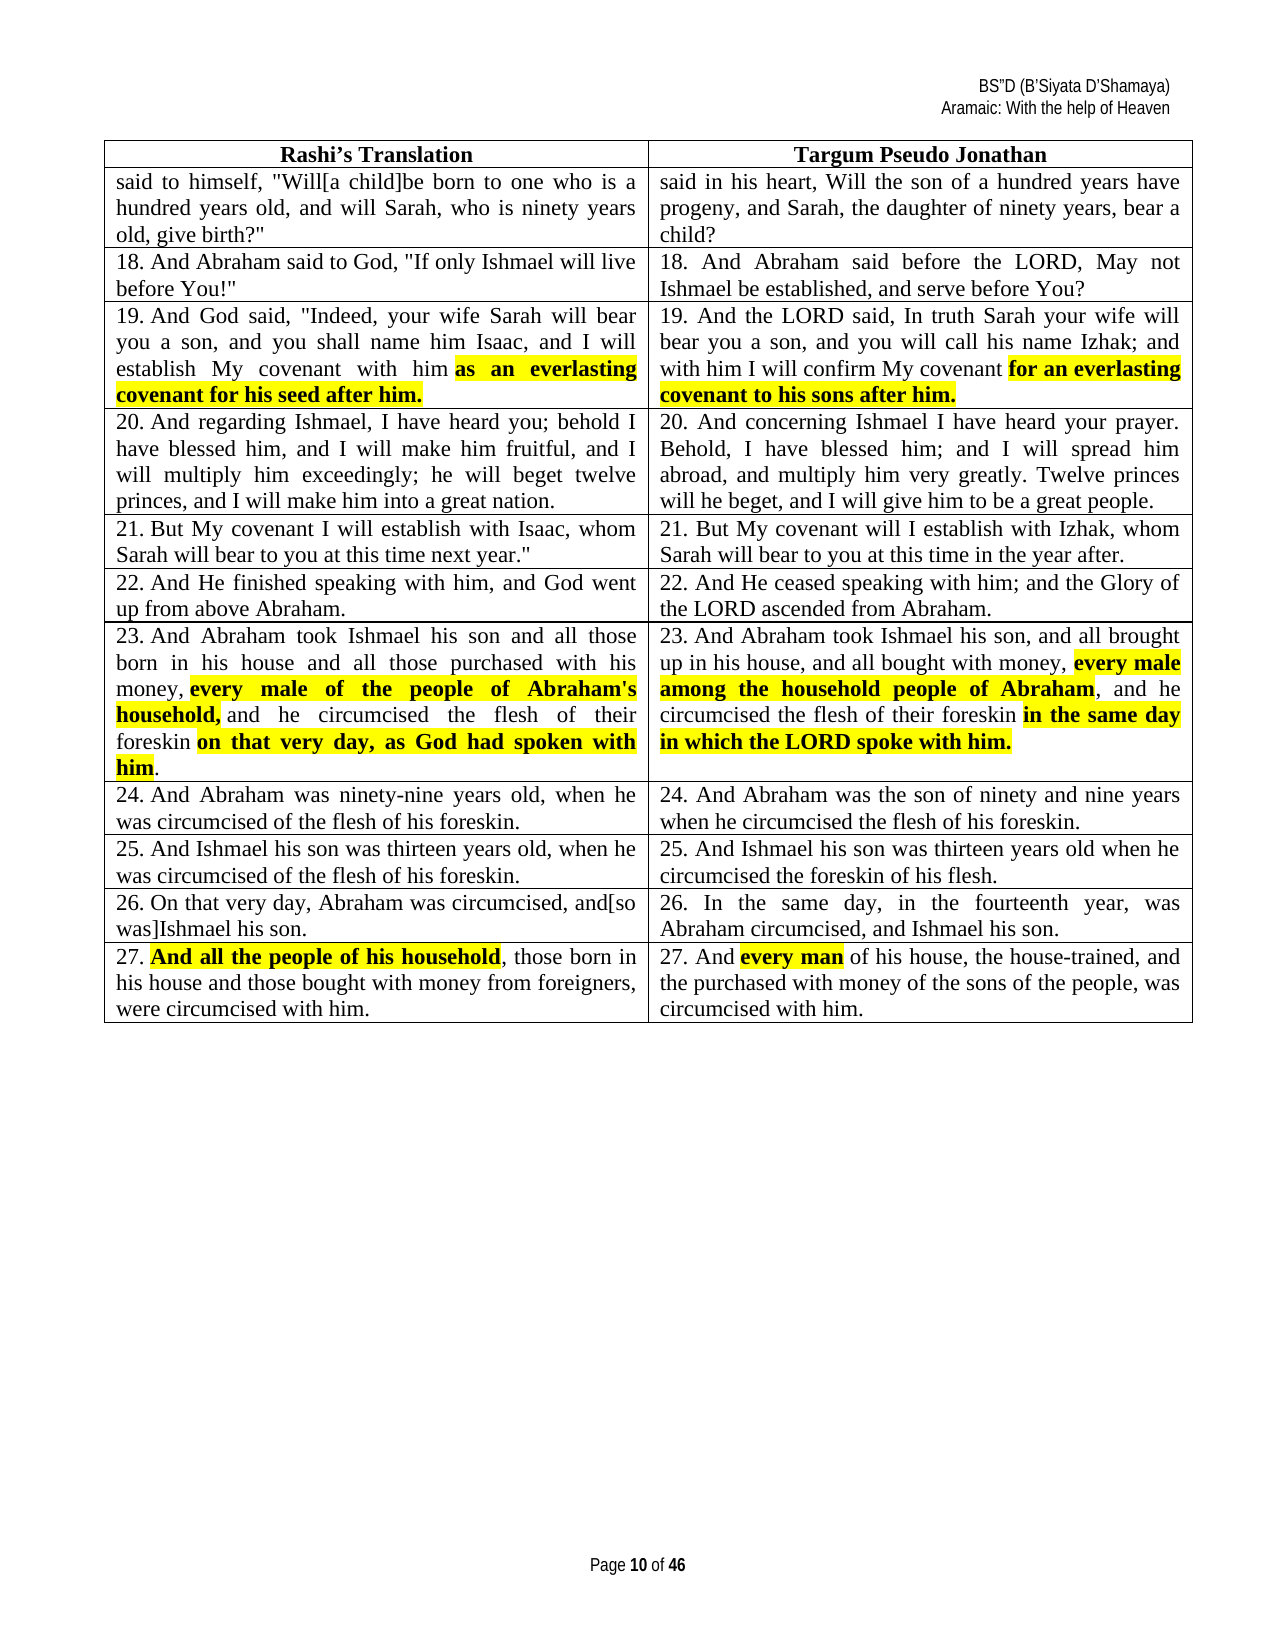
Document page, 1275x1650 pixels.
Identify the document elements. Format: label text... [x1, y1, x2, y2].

table_cell 22. And He finished speaking with him, and God went up from above Abraham. [105, 569, 648, 621]
table_cell 26. On that very day, Abraham was circumcised, and[so was]Ishmael his son. [105, 889, 648, 942]
table_header Rashi’s Translation [105, 141, 648, 167]
table_cell 18. And Abraham said before the LORD, May not Ishmael be established, and serve before You? [649, 248, 1192, 301]
table_cell 21. But My covenant will I establish with Izhak, whom Sarah will bear to you at this time in the year after. [649, 515, 1192, 568]
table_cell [105, 168, 648, 247]
table_cell 27. And every man of his house, the house-trained, and the purchased with money of the sons of the people, was circumcised with him. [649, 943, 1192, 1022]
table_cell 21. But My covenant I will establish with Isaac, whom Sarah will bear to you at this time next year." [105, 515, 648, 568]
table_cell 24. And Abraham was the son of ninety and nine years when he circumcised the flesh of his foreskin. [649, 782, 1192, 834]
table_cell 18. And Abraham said to God, "If only Ishmael will live before You!" [105, 248, 648, 301]
table_cell 23. And Abraham took Ishmael his son, and all brought up in his house, and all bought with money, every male among the household people of Abraham, and he circumcised the flesh of their foreskin in the same day in which the LORD spoke with him. [649, 623, 1192, 781]
table_cell 26. In the same day, in the fourteenth year, was Abraham circumcised, and Ishmael his son. [649, 889, 1192, 942]
table_cell 19. And the LORD said, In truth Sarah your wife will bear you a son, and you will call his name Izhak; and with him I will confirm My covenant for an everlasting covenant to his sons after him. [649, 302, 1192, 407]
table_cell 25. And Ishmael his son was thirteen years old when he circumcised the foreskin of his flesh. [649, 835, 1192, 888]
table_cell 23. And Abraham took Ishmael his son and all those born in his house and all those purchased with his money, every male of the people of Abraham's household, and he circumcised the flesh of their foreskin on that very day, as God had spoken with him. [105, 623, 648, 781]
table_cell 19. And God said, "Indeed, your wife Sarah will bear you a son, and you shall name him Isaac, and I will establish My covenant with him as an everlasting covenant for his seed after him. [105, 302, 648, 407]
table_cell 24. And Abraham was ninety-nine years old, when he was circumcised of the flesh of his foreskin. [105, 782, 648, 834]
table_cell 27. And all the people of his household, those born in his house and those bought with money from foreigners, were circumcised with him. [105, 943, 648, 1022]
table_cell 22. And He ceased speaking with him; and the Glory of the LORD ascended from Abraham. [649, 569, 1192, 621]
table_cell 25. And Ishmael his son was thirteen years old, when he was circumcised of the flesh of his foreskin. [105, 835, 648, 888]
table_cell 20. And concerning Ishmael I have heard your prayer. Behold, I have blessed him; and I will spread him abroad, and multiply him very greatly. Twelve princes will he beget, and I will give him to be a great people. [649, 409, 1192, 514]
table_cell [649, 168, 1192, 247]
table_cell 20. And regarding Ishmael, I have heard you; behold I have blessed him, and I will make him fruitful, and I will multiply him exceedingly; he will beget twelve princes, and I will make him into a great nation. [105, 409, 648, 514]
table_header Targum Pseudo Jonathan [649, 141, 1192, 167]
